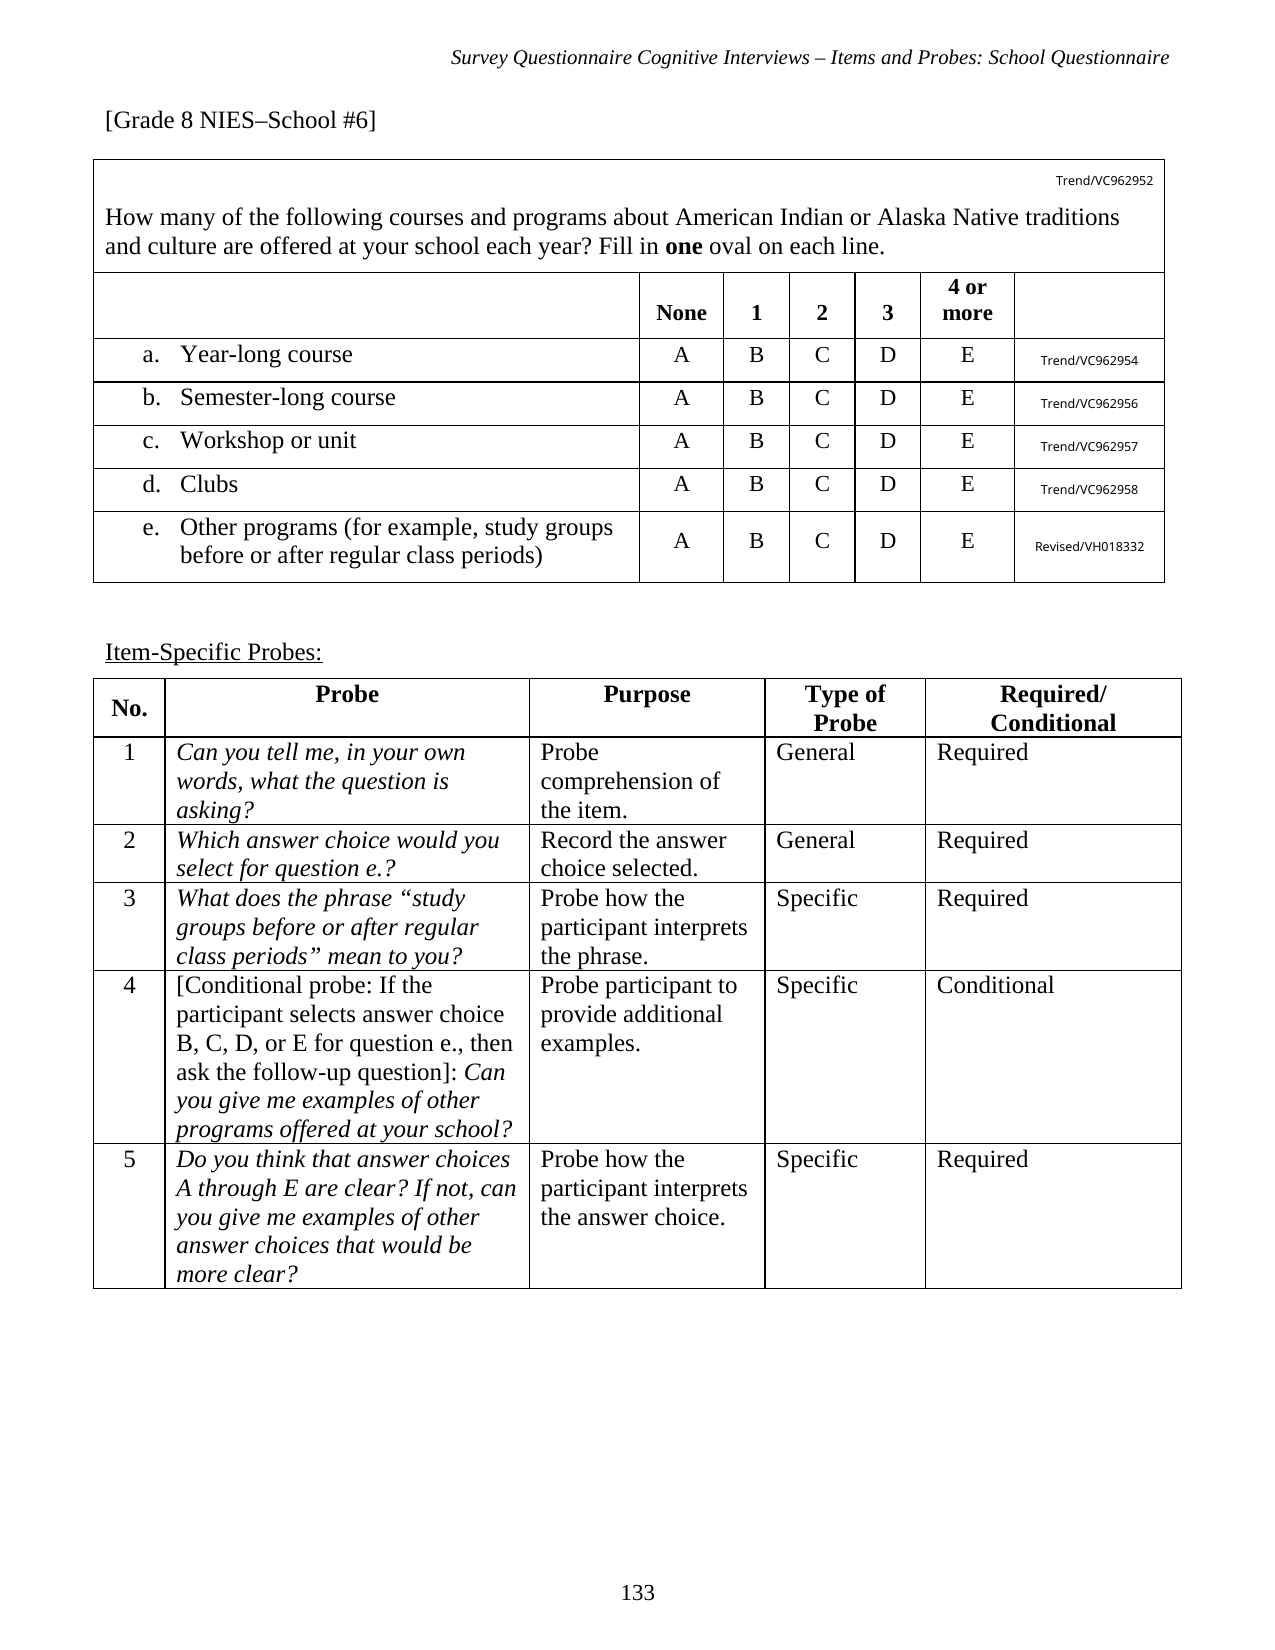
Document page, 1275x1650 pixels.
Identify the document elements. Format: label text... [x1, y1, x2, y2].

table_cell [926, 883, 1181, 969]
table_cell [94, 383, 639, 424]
text [Grade 8 NIES–School #6] [105, 105, 1170, 134]
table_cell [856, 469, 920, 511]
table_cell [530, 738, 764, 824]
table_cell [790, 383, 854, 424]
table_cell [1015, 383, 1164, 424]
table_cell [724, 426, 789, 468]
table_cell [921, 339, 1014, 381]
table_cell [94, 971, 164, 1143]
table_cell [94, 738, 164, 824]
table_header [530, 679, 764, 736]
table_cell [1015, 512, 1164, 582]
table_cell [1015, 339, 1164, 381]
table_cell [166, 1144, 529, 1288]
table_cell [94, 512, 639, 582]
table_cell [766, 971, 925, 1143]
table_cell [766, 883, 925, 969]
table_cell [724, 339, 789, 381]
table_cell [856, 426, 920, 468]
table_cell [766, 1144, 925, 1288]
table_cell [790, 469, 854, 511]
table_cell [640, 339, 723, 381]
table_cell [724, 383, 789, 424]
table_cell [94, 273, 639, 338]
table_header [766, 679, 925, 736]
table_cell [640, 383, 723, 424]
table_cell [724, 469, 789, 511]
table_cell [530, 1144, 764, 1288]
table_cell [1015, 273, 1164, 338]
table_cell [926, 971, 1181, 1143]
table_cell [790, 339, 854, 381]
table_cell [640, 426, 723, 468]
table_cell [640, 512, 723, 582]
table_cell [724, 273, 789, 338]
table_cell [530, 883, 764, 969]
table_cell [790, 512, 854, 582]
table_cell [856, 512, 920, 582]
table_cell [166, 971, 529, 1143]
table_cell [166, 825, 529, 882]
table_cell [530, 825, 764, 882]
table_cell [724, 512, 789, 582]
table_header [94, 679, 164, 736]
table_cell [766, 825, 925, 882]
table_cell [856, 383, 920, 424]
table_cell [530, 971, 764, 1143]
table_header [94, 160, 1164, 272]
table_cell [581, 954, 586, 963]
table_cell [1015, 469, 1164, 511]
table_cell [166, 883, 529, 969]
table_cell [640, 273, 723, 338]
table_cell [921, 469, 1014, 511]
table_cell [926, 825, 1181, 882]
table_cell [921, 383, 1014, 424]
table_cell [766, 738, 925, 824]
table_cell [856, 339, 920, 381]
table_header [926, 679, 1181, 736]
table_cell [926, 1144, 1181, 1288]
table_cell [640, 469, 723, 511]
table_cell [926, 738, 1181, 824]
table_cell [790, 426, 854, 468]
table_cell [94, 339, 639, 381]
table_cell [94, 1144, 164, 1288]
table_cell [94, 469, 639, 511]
text Item-Specific Probes: [105, 637, 1170, 665]
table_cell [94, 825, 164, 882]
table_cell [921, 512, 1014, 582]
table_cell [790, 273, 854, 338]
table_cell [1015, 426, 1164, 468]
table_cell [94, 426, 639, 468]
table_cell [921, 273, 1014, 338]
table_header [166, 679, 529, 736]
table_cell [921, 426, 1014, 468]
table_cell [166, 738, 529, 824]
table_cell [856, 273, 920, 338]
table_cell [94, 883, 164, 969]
